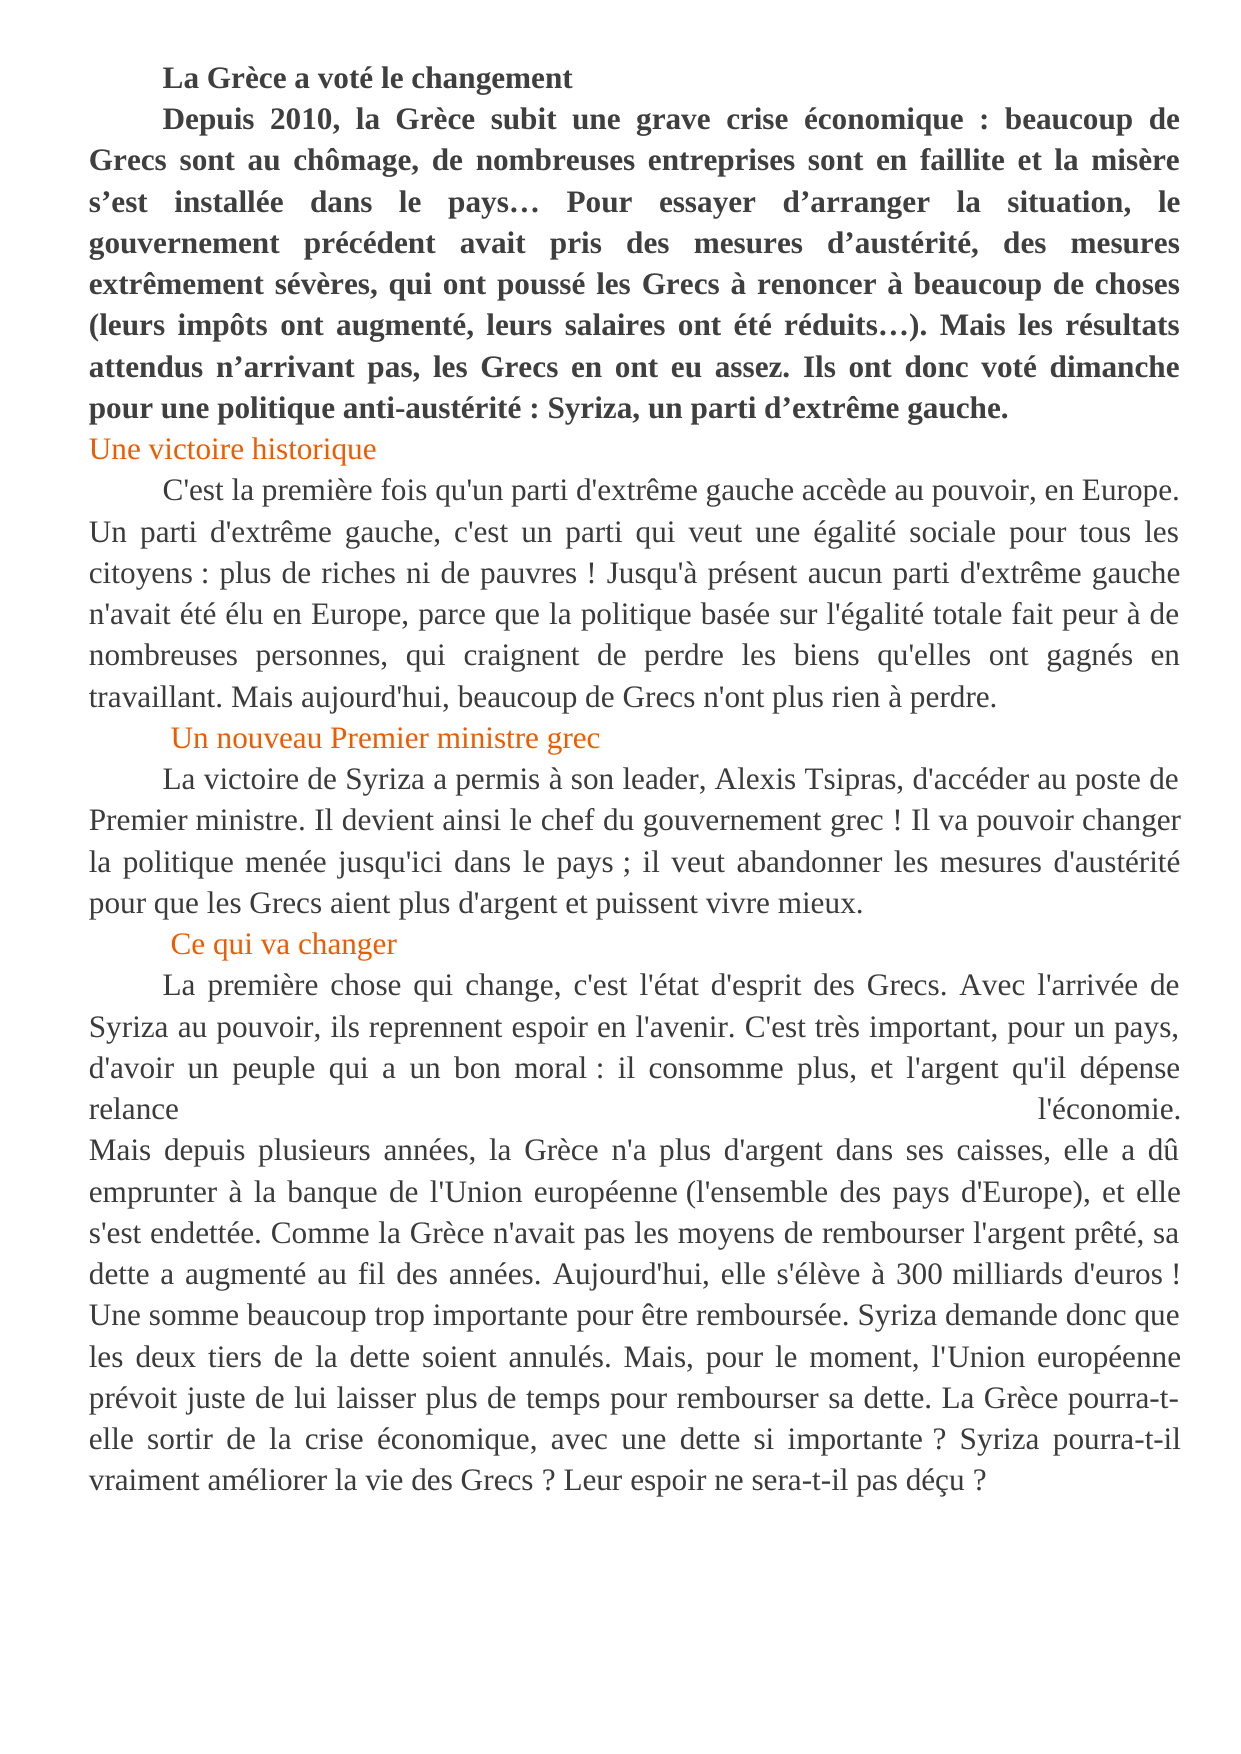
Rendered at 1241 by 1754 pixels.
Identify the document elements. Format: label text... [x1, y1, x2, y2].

text Depuis 2010, la Grèce subit une grave crise économique : beaucoup de Grecs sont au chômage, de nombreuses entreprises sont en faillite et la misère s’est installée dans le pays… Pour essayer d’arranger la situation, le gouvernement précédent avait pris des mesures d’austérité, des mesures extrêmement sévères, qui ont poussé les Grecs à renoncer à beaucoup de choses (leurs impôts ont augmenté, leurs salaires ont été réduits…). Mais les résultats attendus n’arrivant pas, les Grecs en ont eu assez. Ils ont donc voté dimanche pour une politique anti-austérité : Syriza, un parti d’extrême gauche. [89, 100, 1181, 425]
text C'est la première fois qu'un parti d'extrême gauche accède au pouvoir, en Europe. Un parti d'extrême gauche, c'est un parti qui veut une égalité sociale pour tous les citoyens : plus de riches ni de pauvres ! Jusqu'à présent aucun parti d'extrême gauche n'avait été élu en Europe, parce que la politique basée sur l'égalité totale fait peur à de nombreuses personnes, qui craignent de perdre les biens qu'elles ont gagnés en travaillant. Mais aujourd'hui, beaucoup de Grecs n'ont plus rien à perdre. [89, 472, 1181, 714]
text La victoire de Syriza a permis à son leader, Alexis Tsipras, d'accéder au poste de Premier ministre. Il devient ainsi le chef du gouvernement grec ! Il va pouvoir changer la politique menée jusqu'ici dans le pays ; il veut abandonner les mesures d'austérité pour que les Grecs aient plus d'argent et puissent vivre mieux. [89, 760, 1181, 920]
text Ce qui va changer [89, 925, 1181, 961]
text La première chose qui change, c'est l'état d'esprit des Grecs. Avec l'arrivée de Syriza au pouvoir, ils reprennent espoir en l'avenir. C'est très important, pour un pays, d'avoir un peuple qui a un bon moral : il consomme plus, et l'argent qu'il dépense relance l'économie. Mais depuis plusieurs années, la Grèce n'a plus d'argent dans ses caisses, elle a dû emprunter à la banque de l'Union européenne (l'ensemble des pays d'Europe), et elle s'est endettée. Comme la Grèce n'avait pas les moyens de rembourser l'argent prêté, sa dette a augmenté au fil des années. Aujourd'hui, elle s'élève à 300 milliards d'euros ! Une somme beaucoup trop importante pour être remboursée. Syriza demande donc que les deux tiers de la dette soient annulés. Mais, pour le moment, l'Union européenne prévoit juste de lui laisser plus de temps pour rembourser sa dette. La Grèce pourra-t-elle sortir de la crise économique, avec une dette si importante ? Syriza pourra-t-il vraiment améliorer la vie des Grecs ? Leur espoir ne sera-t-il pas déçu ? [89, 967, 1181, 1497]
subtitle La Grèce a voté le changement [89, 59, 1181, 95]
text Un nouveau Premier ministre grec [89, 719, 1181, 755]
subtitle Une victoire historique [89, 430, 1181, 466]
